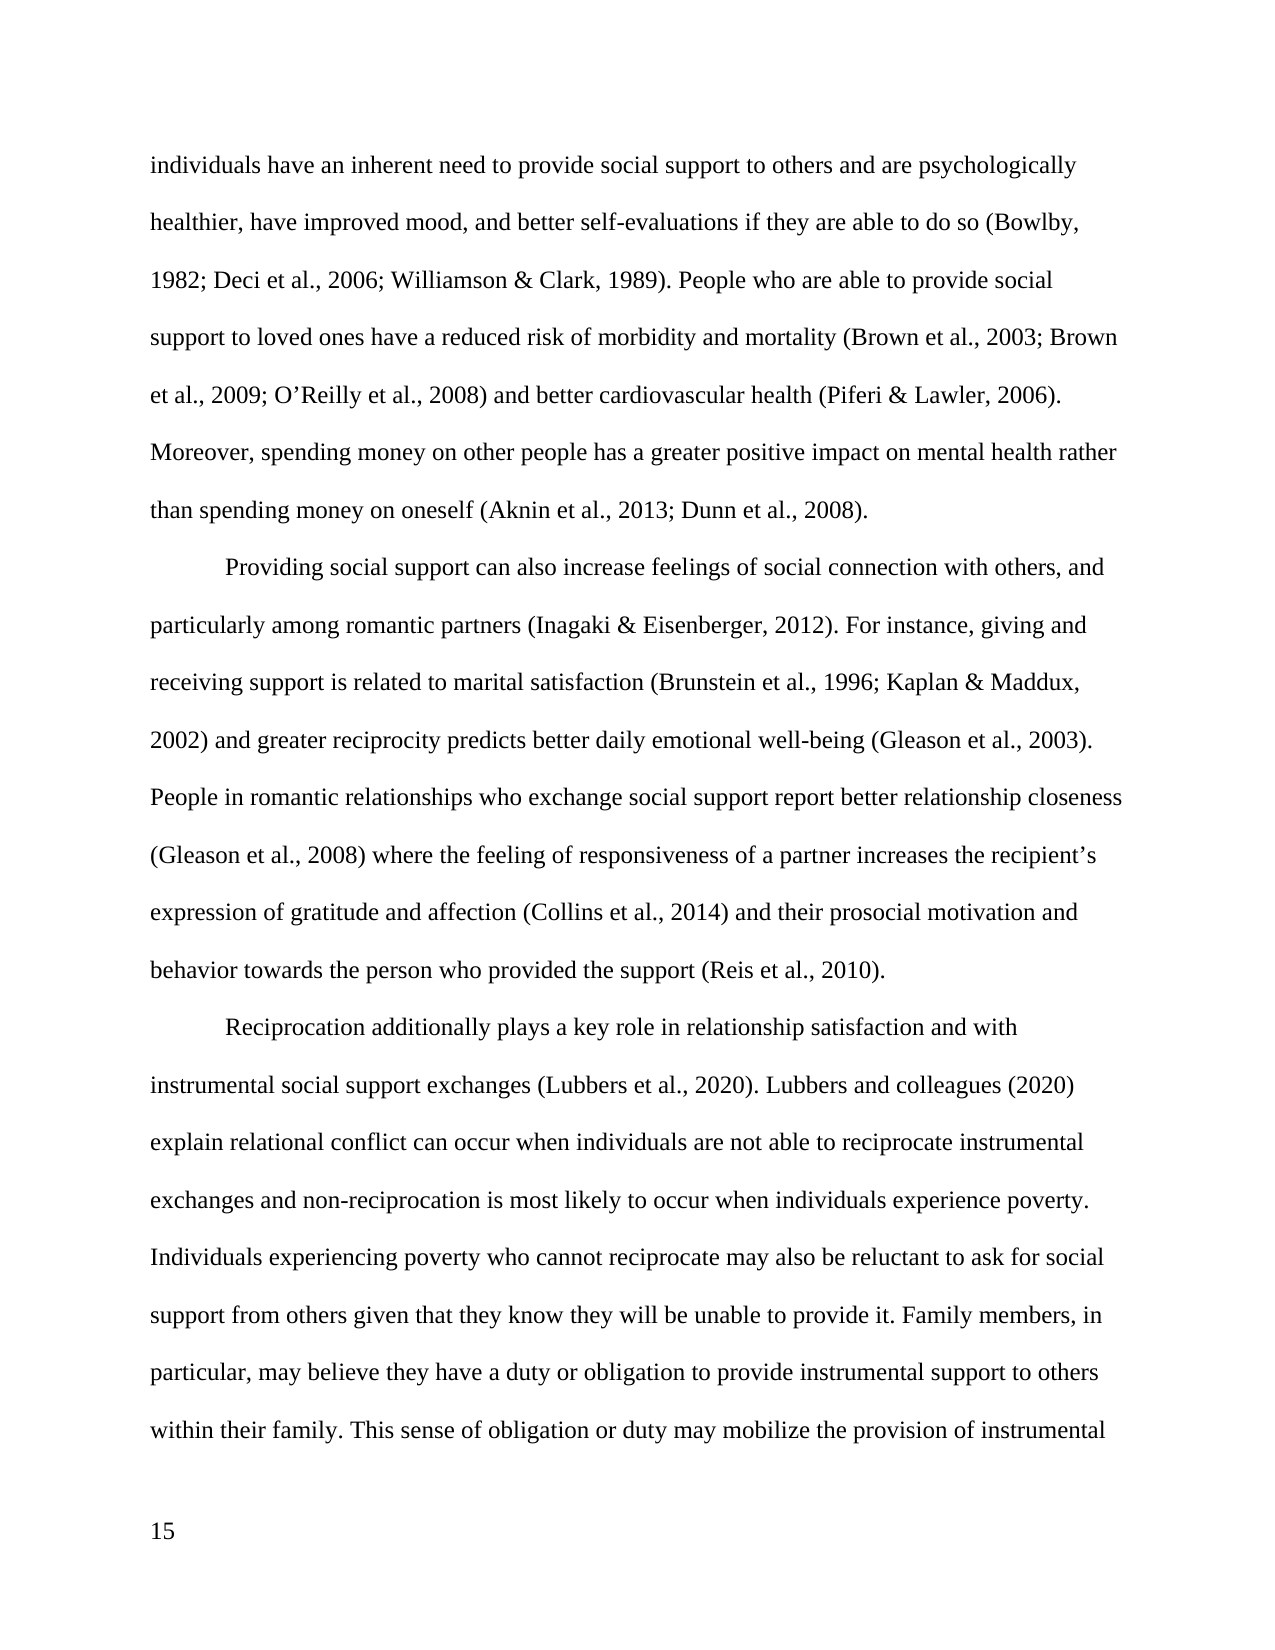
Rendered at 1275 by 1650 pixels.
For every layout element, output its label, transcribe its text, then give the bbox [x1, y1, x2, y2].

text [150, 1012, 1125, 1444]
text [150, 150, 1125, 524]
text Providing social support can also increase feelings of social connection with others, and particularly among romantic partners (Inagaki & Eisenberger, 2012). For instance, giving and receiving support is related to marital satisfaction (Brunstein et al., 1996; Kaplan & Maddux, 2002) and greater reciprocity predicts better daily emotional well-being (Gleason et al., 2003). People in romantic relationships who exchange social support report better relationship closeness (Gleason et al., 2008) where the feeling of responsiveness of a partner increases the recipient’s expression of gratitude and affection (Collins et al., 2014) and their prosocial motivation and behavior towards the person who provided the support (Reis et al., 2010). [150, 552, 1125, 984]
